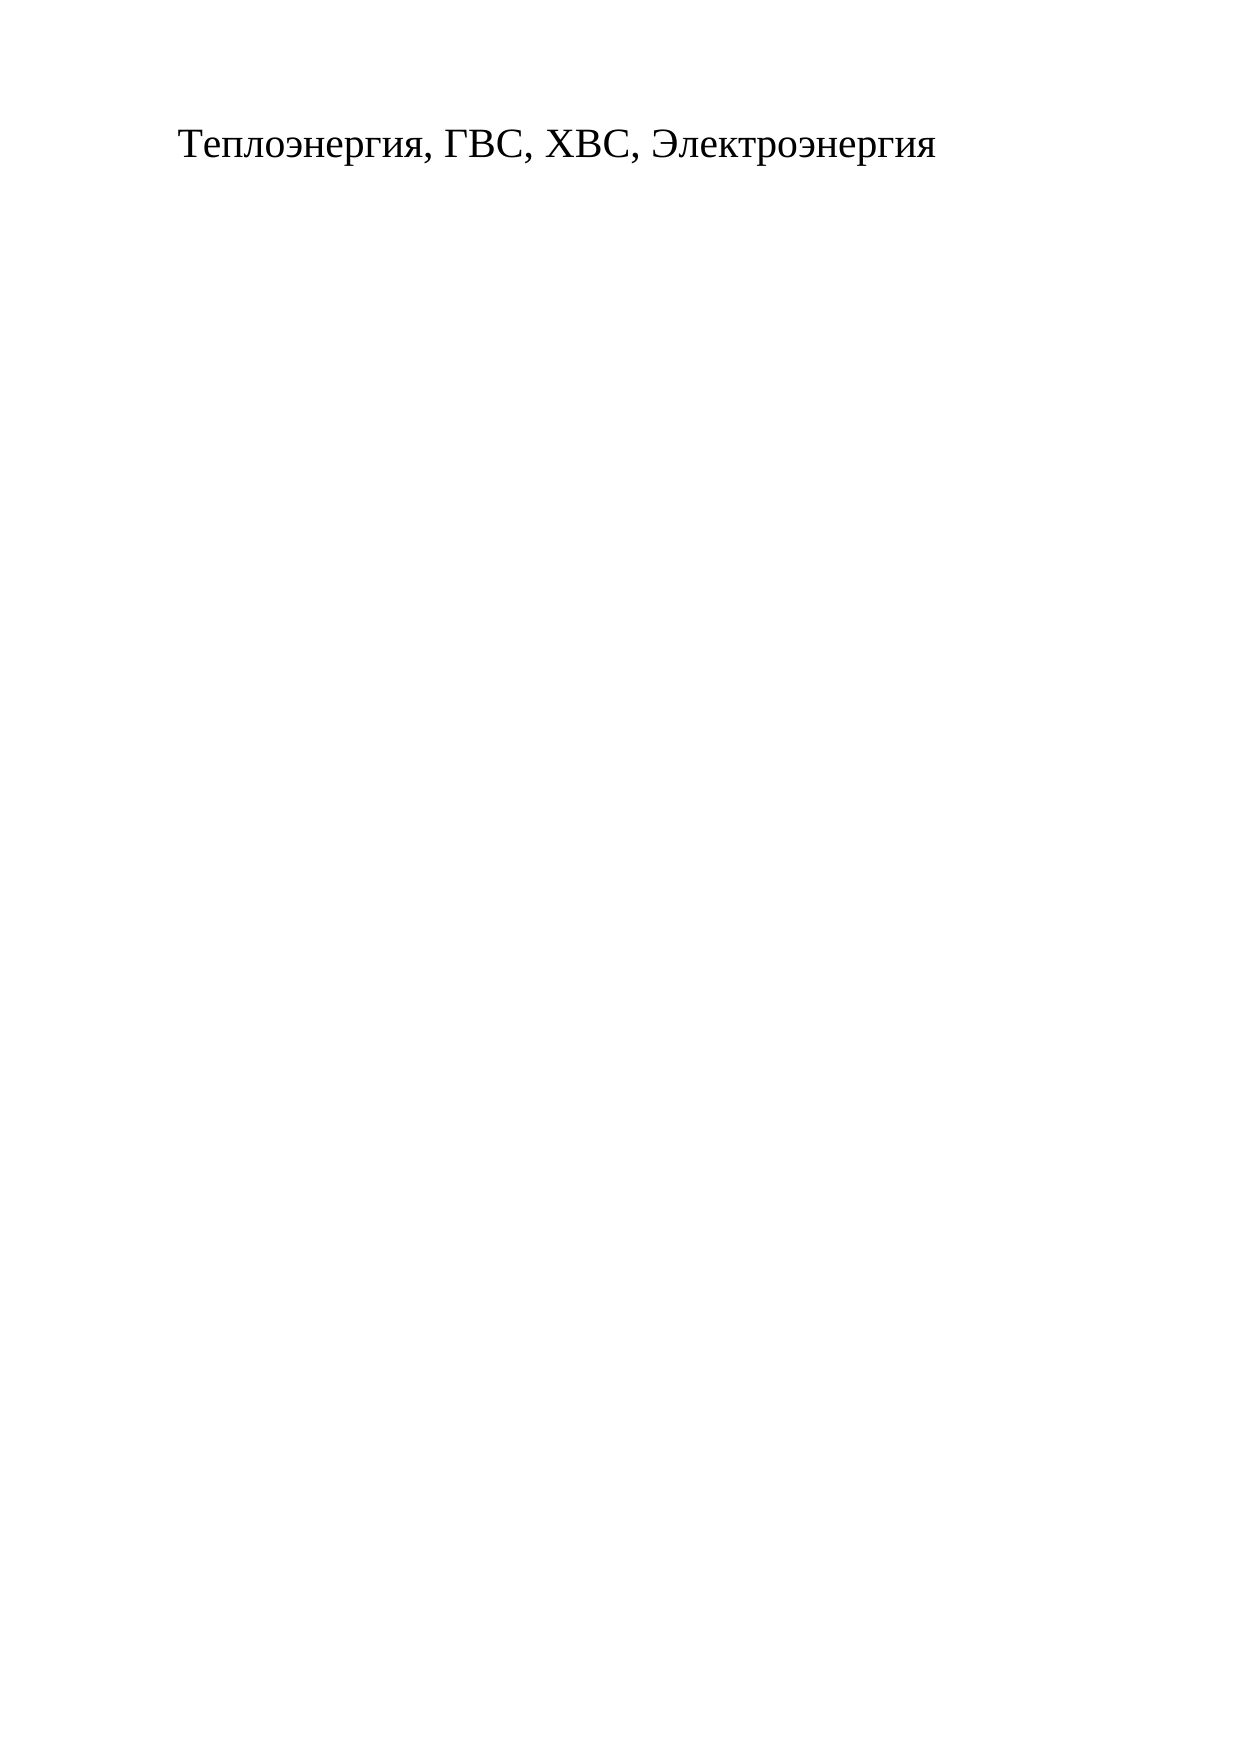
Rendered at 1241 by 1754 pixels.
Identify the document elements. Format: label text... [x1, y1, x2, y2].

text Теплоэнергия, ГВС, ХВС, Электроэнергия [177, 118, 1152, 166]
